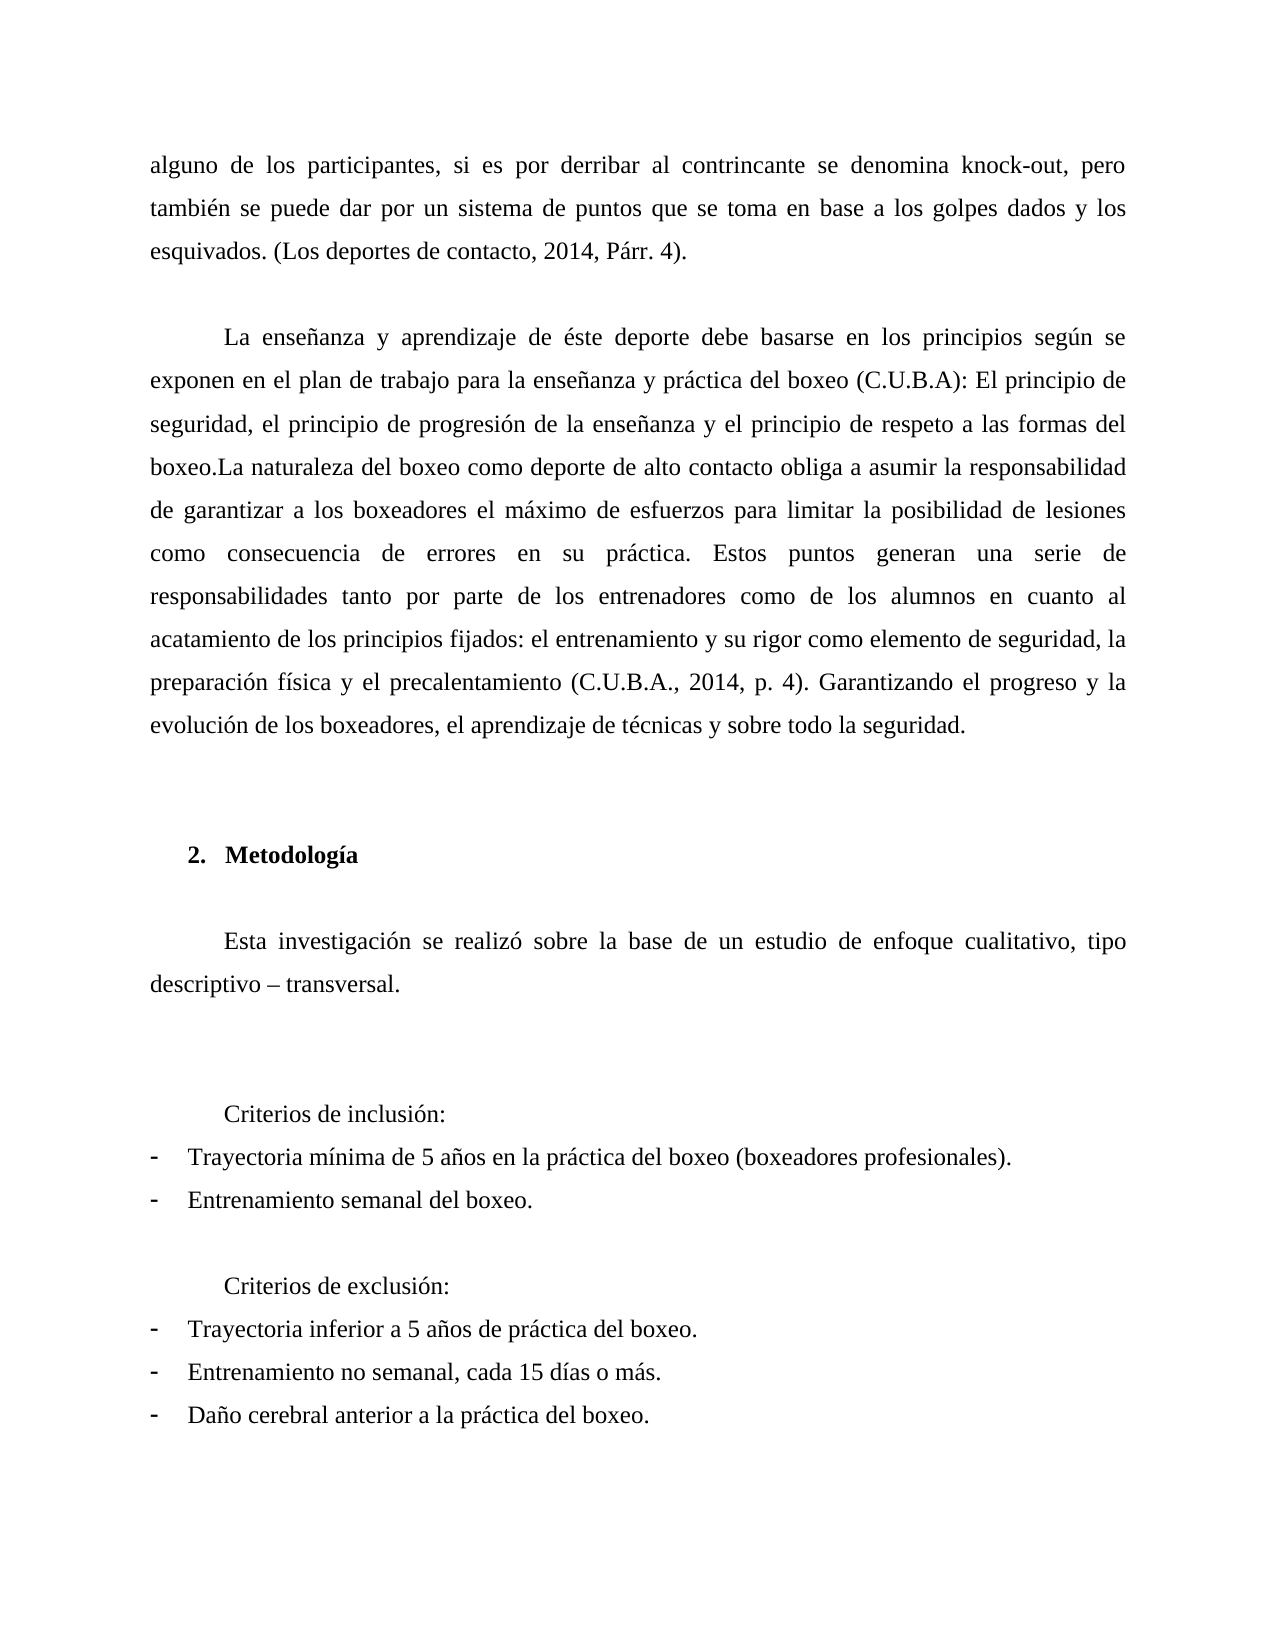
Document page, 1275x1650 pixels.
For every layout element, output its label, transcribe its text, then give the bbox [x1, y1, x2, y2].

text Criterios de exclusión: [150, 1271, 1127, 1300]
list Metodología [187, 840, 1127, 869]
list Entrenamiento semanal del boxeo. [150, 1185, 1127, 1214]
list Trayectoria mínima de 5 años en la práctica del boxeo (boxeadores profesionales). [150, 1142, 1127, 1171]
text Esta investigación se realizó sobre la base de un estudio de enfoque cualitativo, tipo descriptivo – transversal. [150, 926, 1127, 998]
text La enseñanza y aprendizaje de éste deporte debe basarse en los principios según se exponen en el plan de trabajo para la enseñanza y práctica del boxeo (C.U.B.A): El principio de seguridad, el principio de progresión de la enseñanza y el principio de respeto a las formas del boxeo.La naturaleza del boxeo como deporte de alto contacto obliga a asumir la responsabilidad de garantizar a los boxeadores el máximo de esfuerzos para limitar la posibilidad de lesiones como consecuencia de errores en su práctica. Estos puntos generan una serie de responsabilidades tanto por parte de los entrenadores como de los alumnos en cuanto al acatamiento de los principios fijados: el entrenamiento y su rigor como elemento de seguridad, la preparación física y el precalentamiento (C.U.B.A., 2014, p. 4). Garantizando el progreso y la evolución de los boxeadores, el aprendizaje de técnicas y sobre todo la seguridad. [150, 322, 1127, 739]
text Criterios de inclusión: [150, 1099, 1127, 1127]
list Trayectoria inferior a 5 años de práctica del boxeo. [150, 1314, 1127, 1343]
list Entrenamiento no semanal, cada 15 días o más. [150, 1357, 1127, 1386]
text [150, 150, 1127, 265]
list Daño cerebral anterior a la práctica del boxeo. [150, 1401, 1127, 1429]
